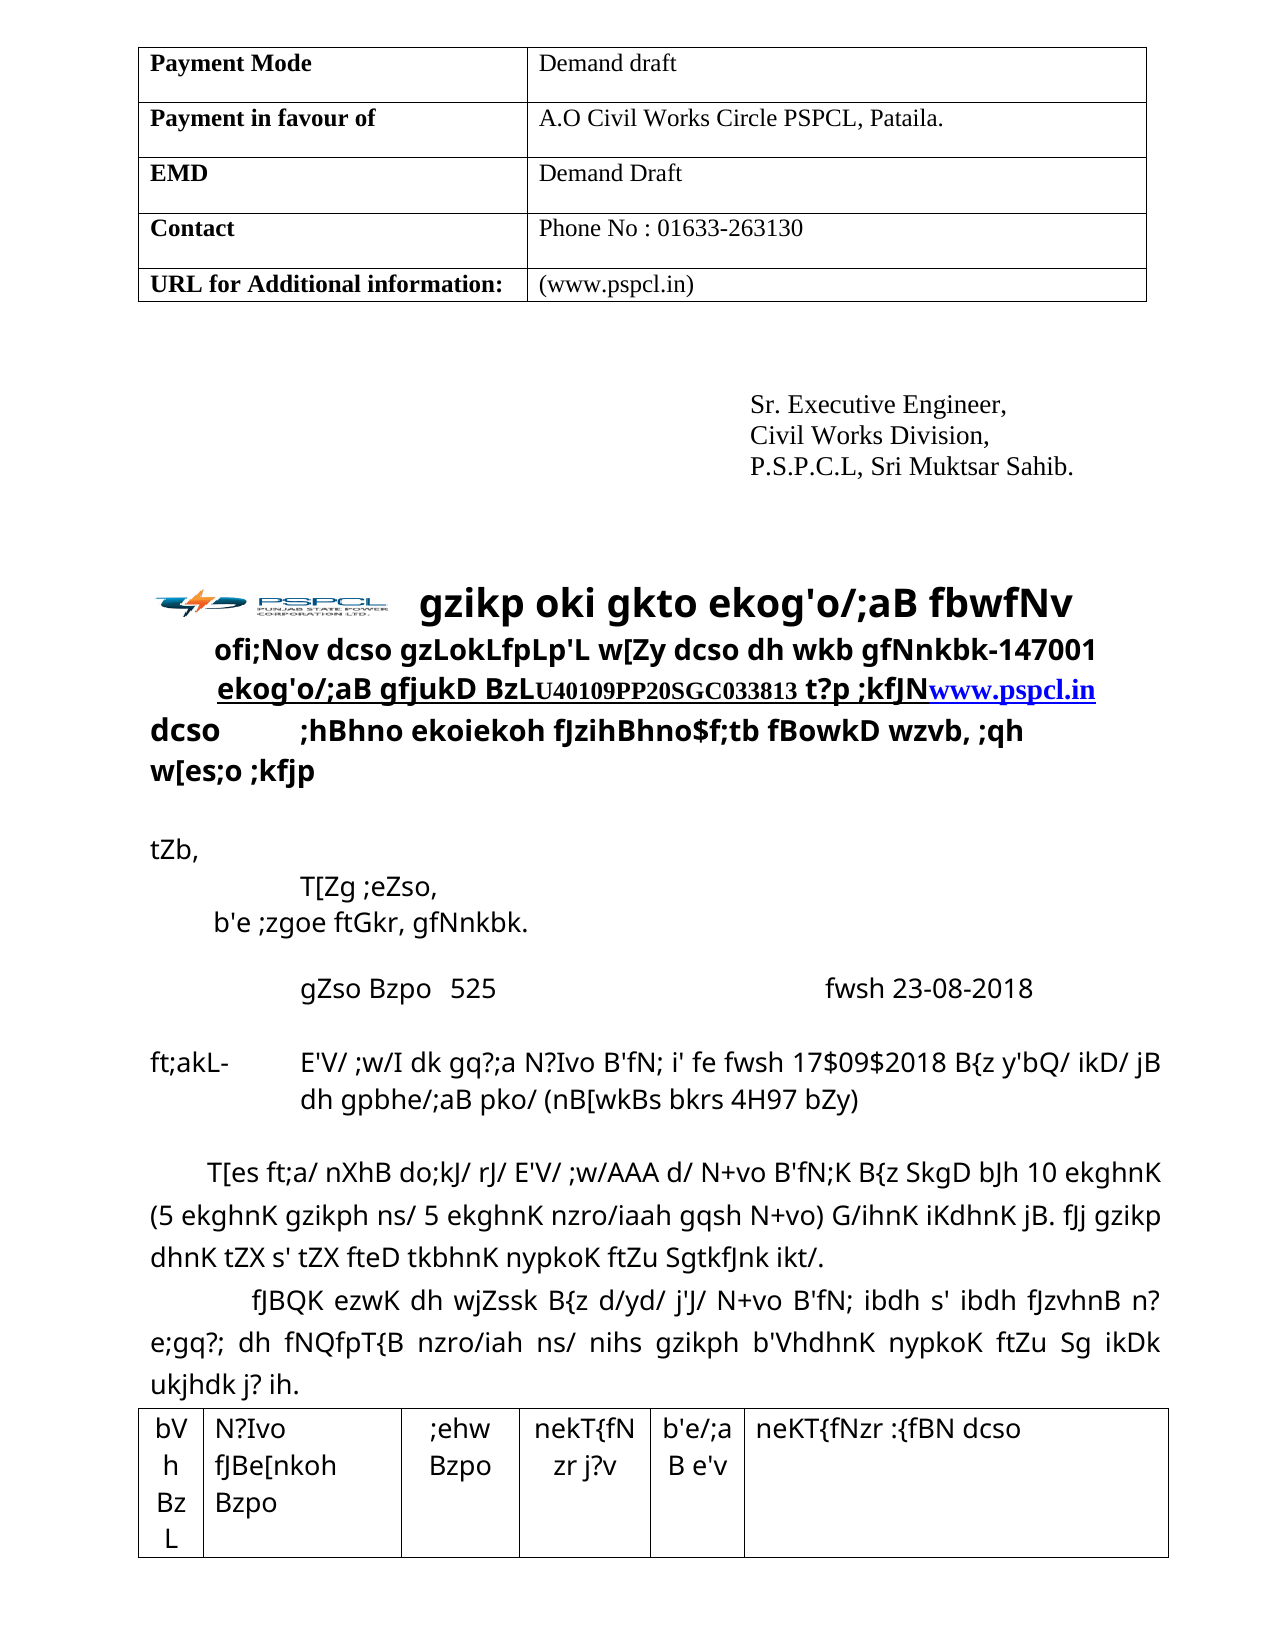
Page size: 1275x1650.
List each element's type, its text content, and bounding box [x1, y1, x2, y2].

text ekog'o/;aB gfjukD BzLU40109PP20SGC033813 t?p ;kfJNwww.pspcl.in [150, 668, 1162, 708]
table_cell Payment Mode [139, 48, 527, 102]
table_cell Payment in favour of [139, 103, 527, 157]
table_header N?Ivo fJBe[nkoh Bzpo [204, 1409, 401, 1557]
text Civil Works Division, [150, 419, 1162, 450]
text T[Zg ;eZso, [150, 867, 1162, 904]
table_header bVh BzL [139, 1409, 203, 1557]
text ft;akL- E'V/ ;w/I dk gq?;a N?Ivo B'fN; i' fe fwsh 17$09$2018 B{z y'bQ/ ikD/ jB dh gpbhe/;aB pko/ (nB[wkBs bkrs 4H97 bZy) [150, 1043, 1162, 1117]
table_cell Demand draft [528, 48, 1146, 102]
table_header ;ehw Bzpo [402, 1409, 519, 1557]
table_cell Contact [139, 214, 527, 268]
text tZb, [150, 830, 1162, 867]
text P.S.P.C.L, Sri Muktsar Sahib. [525, 450, 1162, 481]
text gzikp oki gkto ekog'o/;aB fbwfNv [150, 575, 1162, 629]
table_header b'e/;aB e'v [651, 1409, 744, 1557]
table_cell URL for Additional information: [139, 269, 527, 301]
table_cell A.O Civil Works Circle PSPCL, Pataila. [528, 103, 1146, 157]
table_header nekT{fNzr j?v [520, 1409, 650, 1557]
table_cell (www.pspcl.in) [528, 269, 1146, 301]
table_cell Demand Draft [528, 158, 1146, 212]
text fJBQK ezwK dh wjZssk B{z d/yd/ j'J/ N+vo B'fN; ibdh s' ibdh fJzvhnB n?e;gq?; dh fNQfpT{B nzro/iah ns/ nihs gzikph b'VhdhnK nypkoK ftZu Sg ikDk ukjhdk j? ih. [150, 1281, 1162, 1403]
table_cell Phone No : 01633-263130 [528, 214, 1146, 268]
text T[es ft;a/ nXhB do;kJ/ rJ/ E'V/ ;w/AAA d/ N+vo B'fN;K B{z SkgD bJh 10 ekghnK (5 ekghnK gzikph ns/ 5 ekghnK nzro/iaah gqsh N+vo) G/ihnK iKdhnK jB. fJj gzikp dhnK tZX s' tZX fteD tkbhnK nypkoK ftZu SgtkfJnk ikt/. [150, 1154, 1162, 1276]
text dcso ;hBhno ekoiekoh fJzihBhno$f;tb fBowkD wzvb, ;qh w[es;o ;kfjp [150, 708, 1162, 790]
text b'e ;zgoe ftGkr, gfNnkbk. [150, 904, 1162, 941]
text ofi;Nov dcso gzLokLfpLp'L w[Zy dcso dh wkb gfNnkbk-147001 [150, 629, 1162, 668]
table_cell EMD [139, 158, 527, 212]
picture [150, 589, 419, 617]
text Sr. Executive Engineer, [150, 388, 1162, 419]
table_header neKT{fNzr :{fBN dcso [745, 1409, 1168, 1557]
text gZso Bzpo 525 fwsh 23-08-2018 [150, 969, 1162, 1006]
